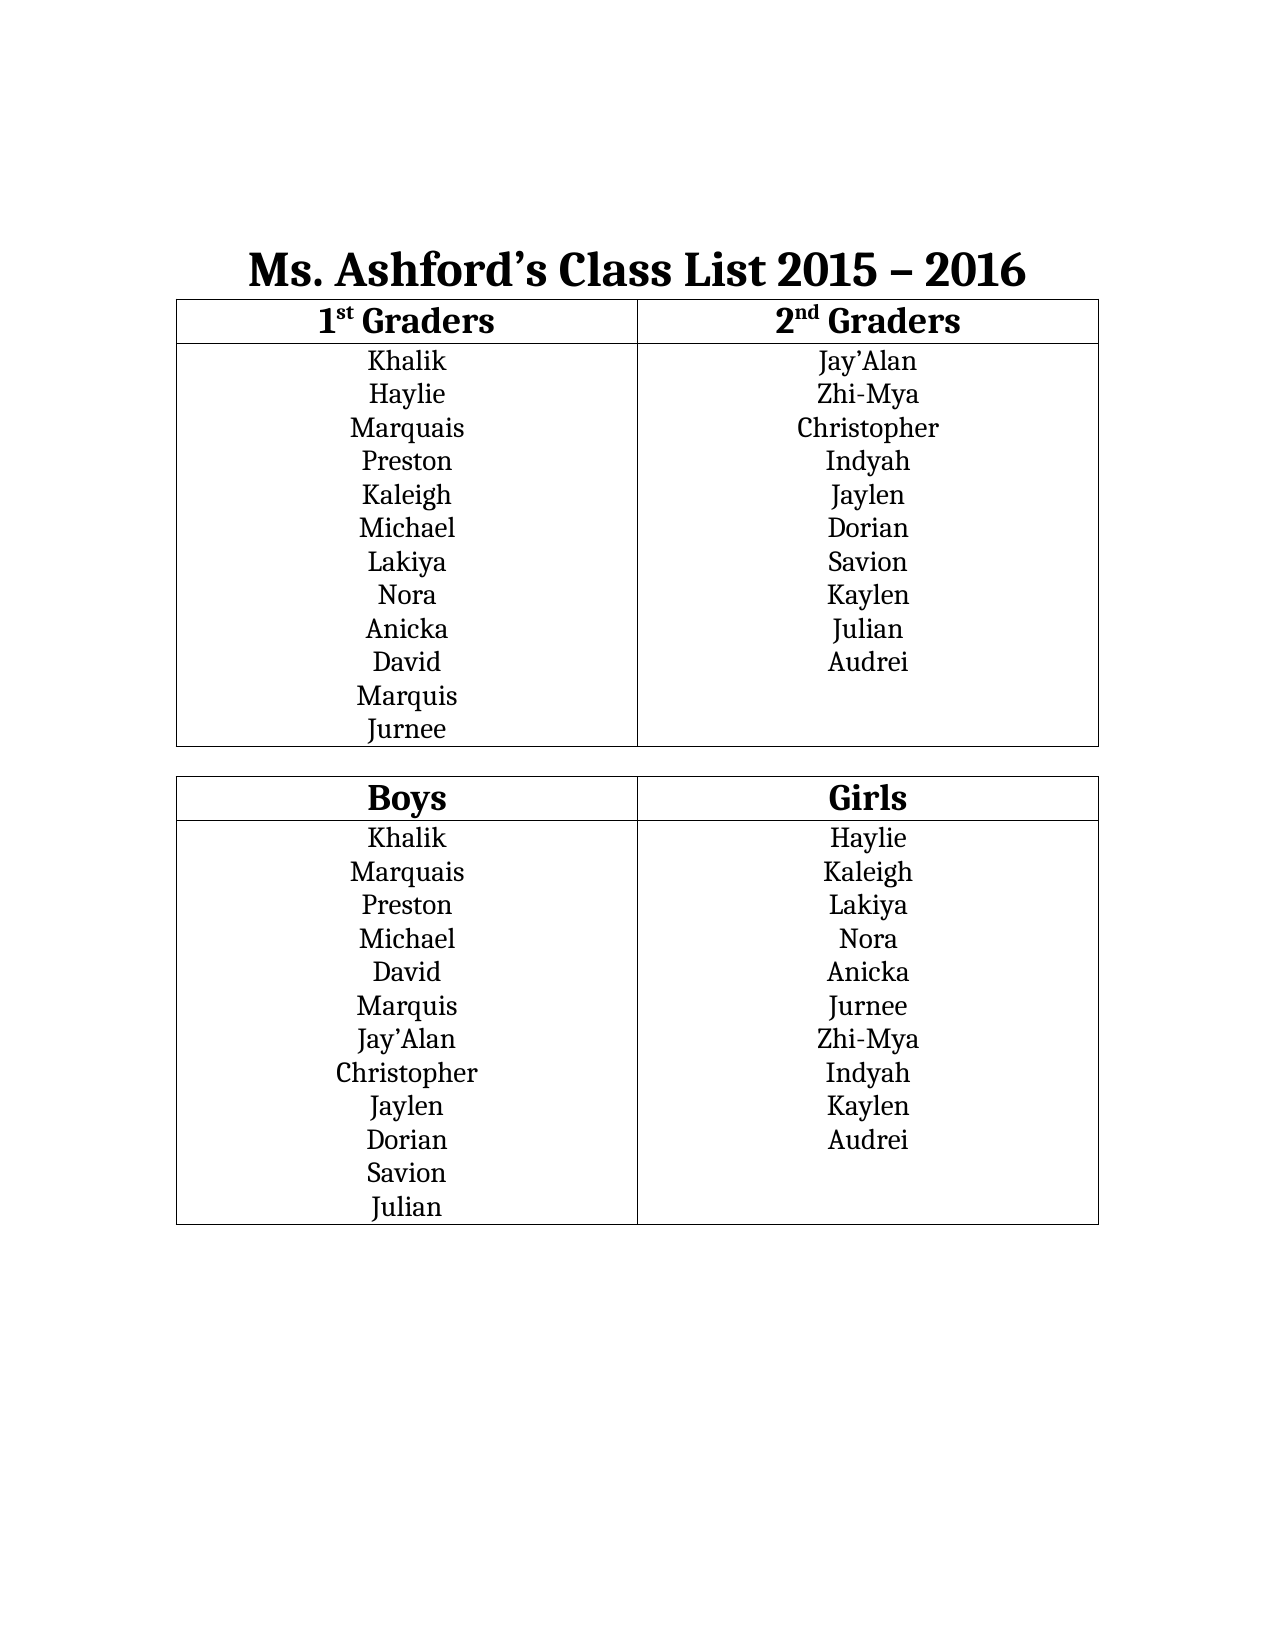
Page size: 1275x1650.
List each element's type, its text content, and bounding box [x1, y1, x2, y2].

table_header 1st Graders [177, 300, 637, 343]
table_header Girls [638, 777, 1098, 820]
table_cell Khalik Haylie Marquais Preston Kaleigh Michael Lakiya Nora Anicka David Marquis Jurnee [177, 344, 637, 746]
table_cell Haylie Kaleigh Lakiya Nora Anicka Jurnee Zhi-Mya Indyah Kaylen Audrei [638, 821, 1098, 1224]
table_header 2nd Graders [638, 300, 1098, 343]
table_cell Khalik Marquais Preston Michael David Marquis Jay’Alan Christopher Jaylen Dorian Savion Julian [177, 821, 637, 1224]
table_cell Jay’Alan Zhi-Mya Christopher Indyah Jaylen Dorian Savion Kaylen Julian Audrei [638, 344, 1098, 746]
text Ms. Ashford’s Class List 2015 – 2016 [187, 241, 1087, 298]
table_header Boys [177, 777, 637, 820]
